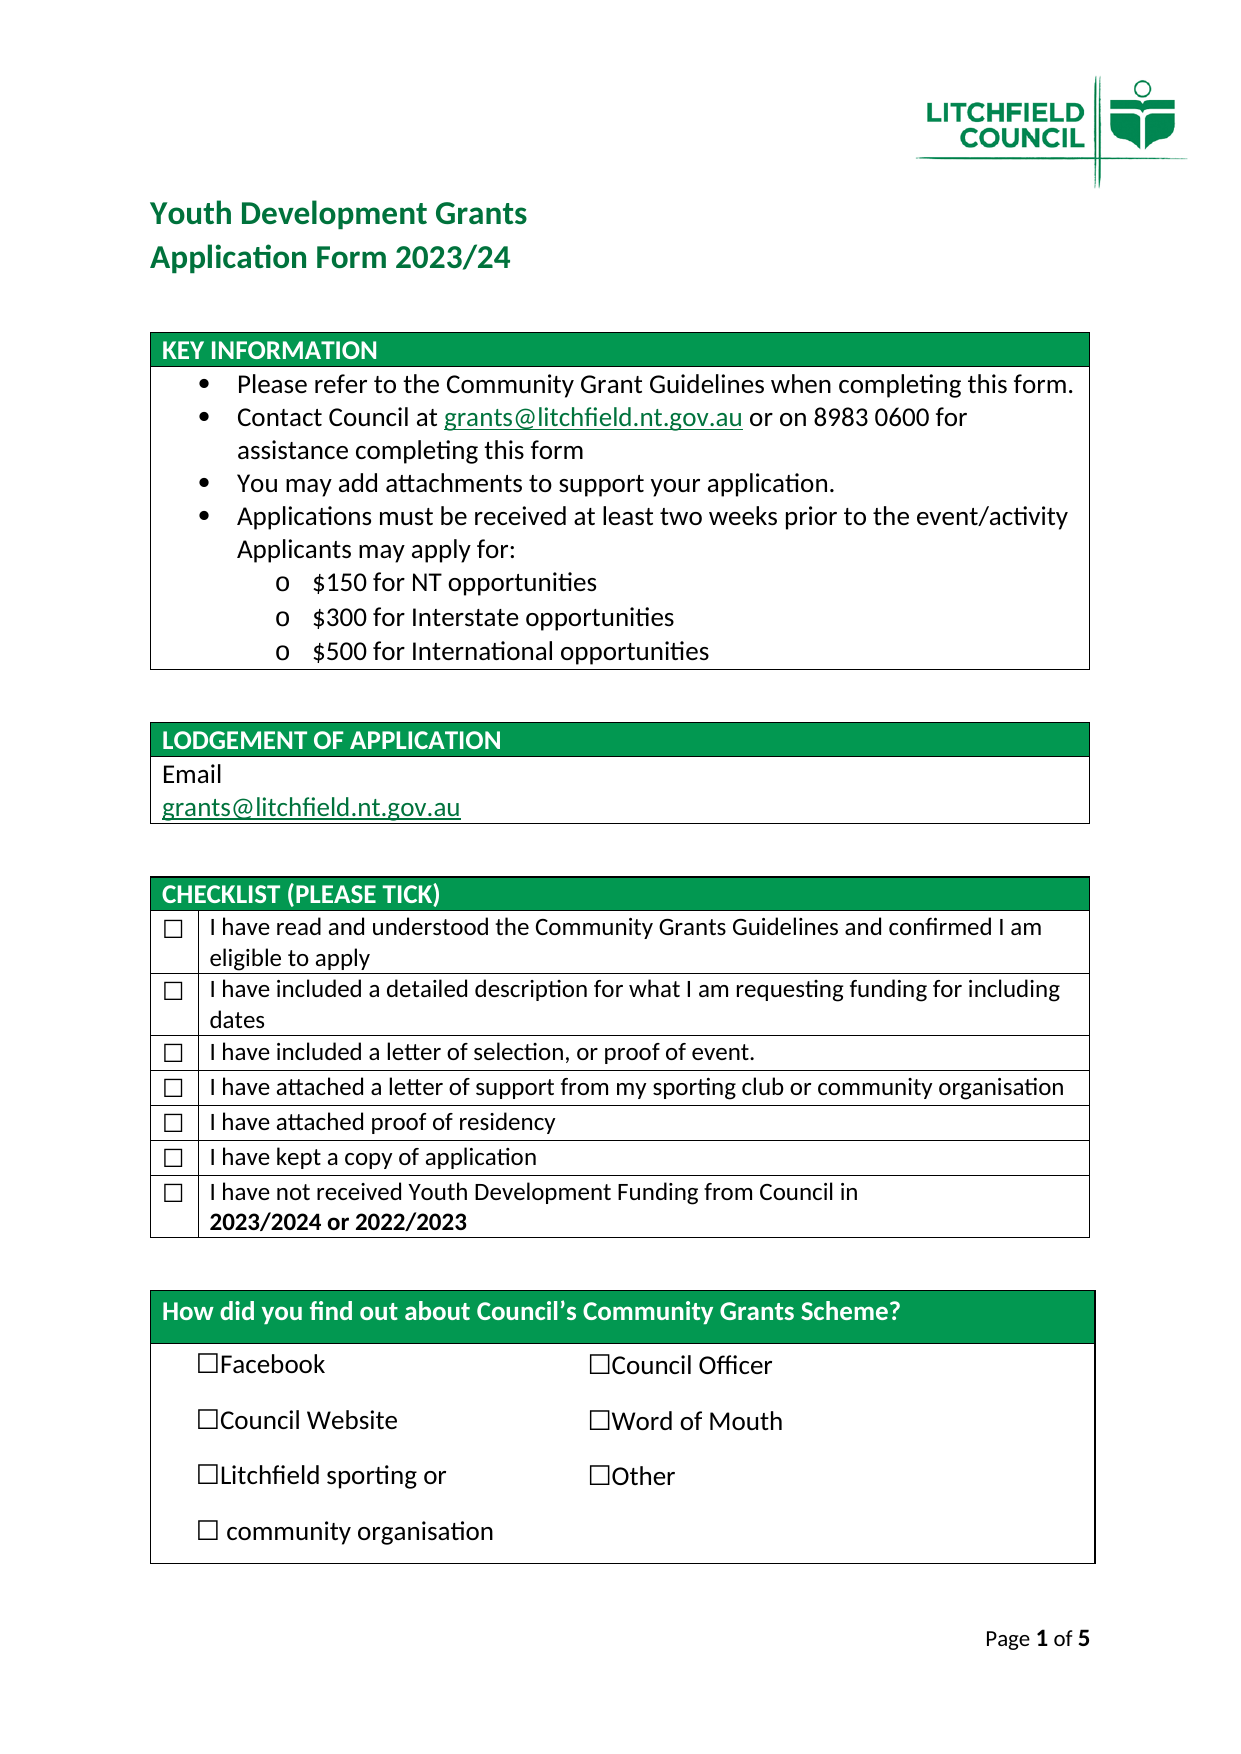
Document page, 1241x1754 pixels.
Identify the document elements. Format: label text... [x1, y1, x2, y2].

table_header LODGEMENT OF APPLICATION [151, 723, 1089, 756]
table_cell I have read and understood the Community Grants Guidelines and confirmed I am eligible to apply [199, 911, 1089, 972]
table_cell Facebook Council Website Litchfield sporting or community organisation [151, 1344, 576, 1562]
text Application Form 2023/24 [150, 236, 1090, 277]
table_header CHECKLIST (PLEASE TICK) [151, 878, 1089, 910]
table_header How did you find out about Council’s Community Grants Scheme? [151, 1291, 1094, 1343]
table_cell I have attached proof of residency [199, 1106, 1089, 1140]
table_cell Please refer to the Community Grant Guidelines when completing this form. Contact Council at grants@litchfield.nt.gov.au or on 8983 0600 for assistance completing this form You may add attachments to support your application. Applications must be received at least two weeks prior to the event/activity Applicants may apply for: $150 for NT opportunities $300 for Interstate opportunities $500 for International opportunities [151, 367, 1089, 668]
table_header KEY INFORMATION [151, 333, 1089, 366]
table_cell Email grants@litchfield.nt.gov.au [151, 757, 1089, 823]
picture [915, 36, 1188, 228]
table_cell Council Officer Word of Mouth Other [576, 1344, 1094, 1562]
text Youth Development Grants [150, 192, 1090, 233]
table_cell I have included a letter of selection, or proof of event. [199, 1036, 1089, 1070]
table_cell I have attached a letter of support from my sporting club or community organisation [199, 1071, 1089, 1105]
table_cell I have kept a copy of application [199, 1141, 1089, 1175]
table_cell I have included a detailed description for what I am requesting funding for including dates [199, 974, 1089, 1034]
table_cell I have not received Youth Development Funding from Council in 2023/2024 or 2022/2023 [199, 1176, 1089, 1237]
